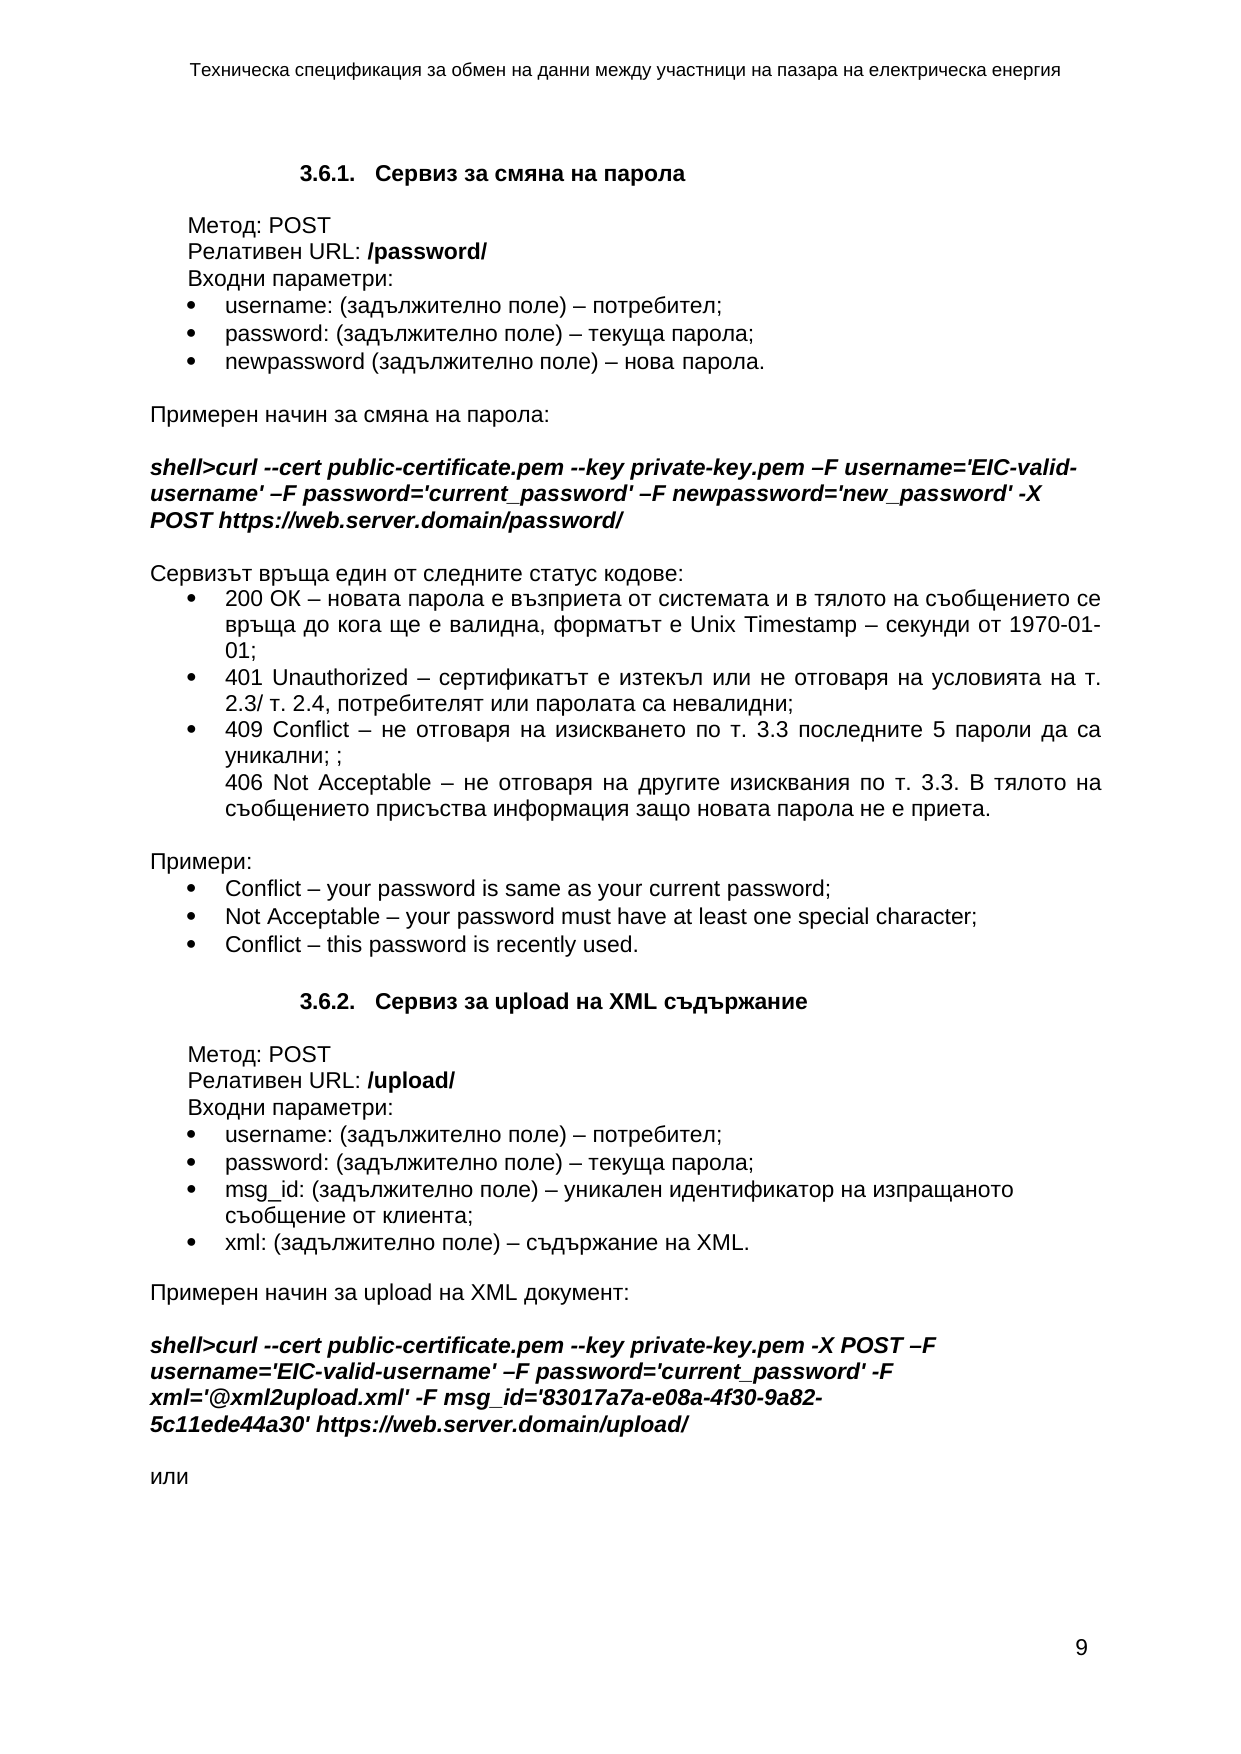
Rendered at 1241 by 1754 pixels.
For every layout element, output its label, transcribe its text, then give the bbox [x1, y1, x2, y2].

list xml: (задължително поле) – съдържание на XML. Примерен начин за upload на XML документ: [150, 1229, 751, 1305]
text Входни параметри: [187, 265, 1176, 291]
subtitle Сервиз за смяна на парола [299, 159, 1176, 186]
subtitle Сервиз за upload на XML съдържание [299, 988, 1176, 1015]
list username: (задължително поле) – потребител; [187, 1120, 1176, 1148]
list 401 Unauthorized – сертификатът е изтекъл или не отговаря на условията на т. 2.3/ т. 2.4, потребителят или паролата са невалидни; [187, 664, 1102, 717]
text Примери: [150, 848, 1176, 874]
text Релативен URL: /password/ [187, 239, 1176, 265]
subtitle shell>curl --cert public-certificate.pem --key private-key.pem –F username='EIC-valid- username' –F password='current_password' –F newpassword='new_password' -X POST https://web.server.domain/password/ [150, 454, 1080, 533]
list msg_id: (задължително поле) – уникален идентификатор на изпращаното съобщение от клиента; [187, 1176, 1101, 1229]
text 406 Not Acceptable – не отговаря на другите изисквания по т. 3.3. В тялото на съобщението присъства информация защо новата парола не е приета. [225, 769, 1102, 822]
list password: (задължително поле) – текуща парола; [187, 319, 1176, 347]
text Метод: POST [187, 212, 1176, 239]
subtitle shell>curl --cert public-certificate.pem --key private-key.pem -X POST –F username='EIC-valid-username' –F password='current_password' -F xml='@xml2upload.xml' -F msg_id='83017a7a-e08a-4f30-9a82-5c11ede44a30' https://web.server.domain/upload/ [150, 1332, 984, 1437]
text Входни параметри: [187, 1094, 1176, 1120]
list 200 ОК – новата парола е възприета от системата и в тялото на съобщението се връща до кога ще е валидна, форматът е Unix Timestamp – секунди от 1970-01- 01; [187, 586, 1102, 663]
text Примерен начин за смяна на парола: [150, 401, 1176, 428]
list Conflict – your password is same as your current password; [187, 874, 1176, 902]
text Сервизът връща един от следните статус кодове: [150, 559, 1176, 586]
list username: (задължително поле) – потребител; [187, 291, 1176, 319]
text или [150, 1463, 1176, 1489]
list password: (задължително поле) – текуща парола; [187, 1148, 1176, 1176]
text Метод: POST [187, 1041, 1176, 1067]
list newpassword (задължително поле) – нова парола. [187, 347, 1176, 375]
list Not Acceptable – your password must have at least one special character; [187, 902, 1176, 930]
list 409 Conflict – не отговаря на изискването по т. 3.3 последните 5 пароли да са уникални; ; [187, 717, 1102, 769]
list Conflict – this password is recently used. [187, 930, 1176, 958]
text Релативен URL: /upload/ [187, 1067, 1176, 1094]
